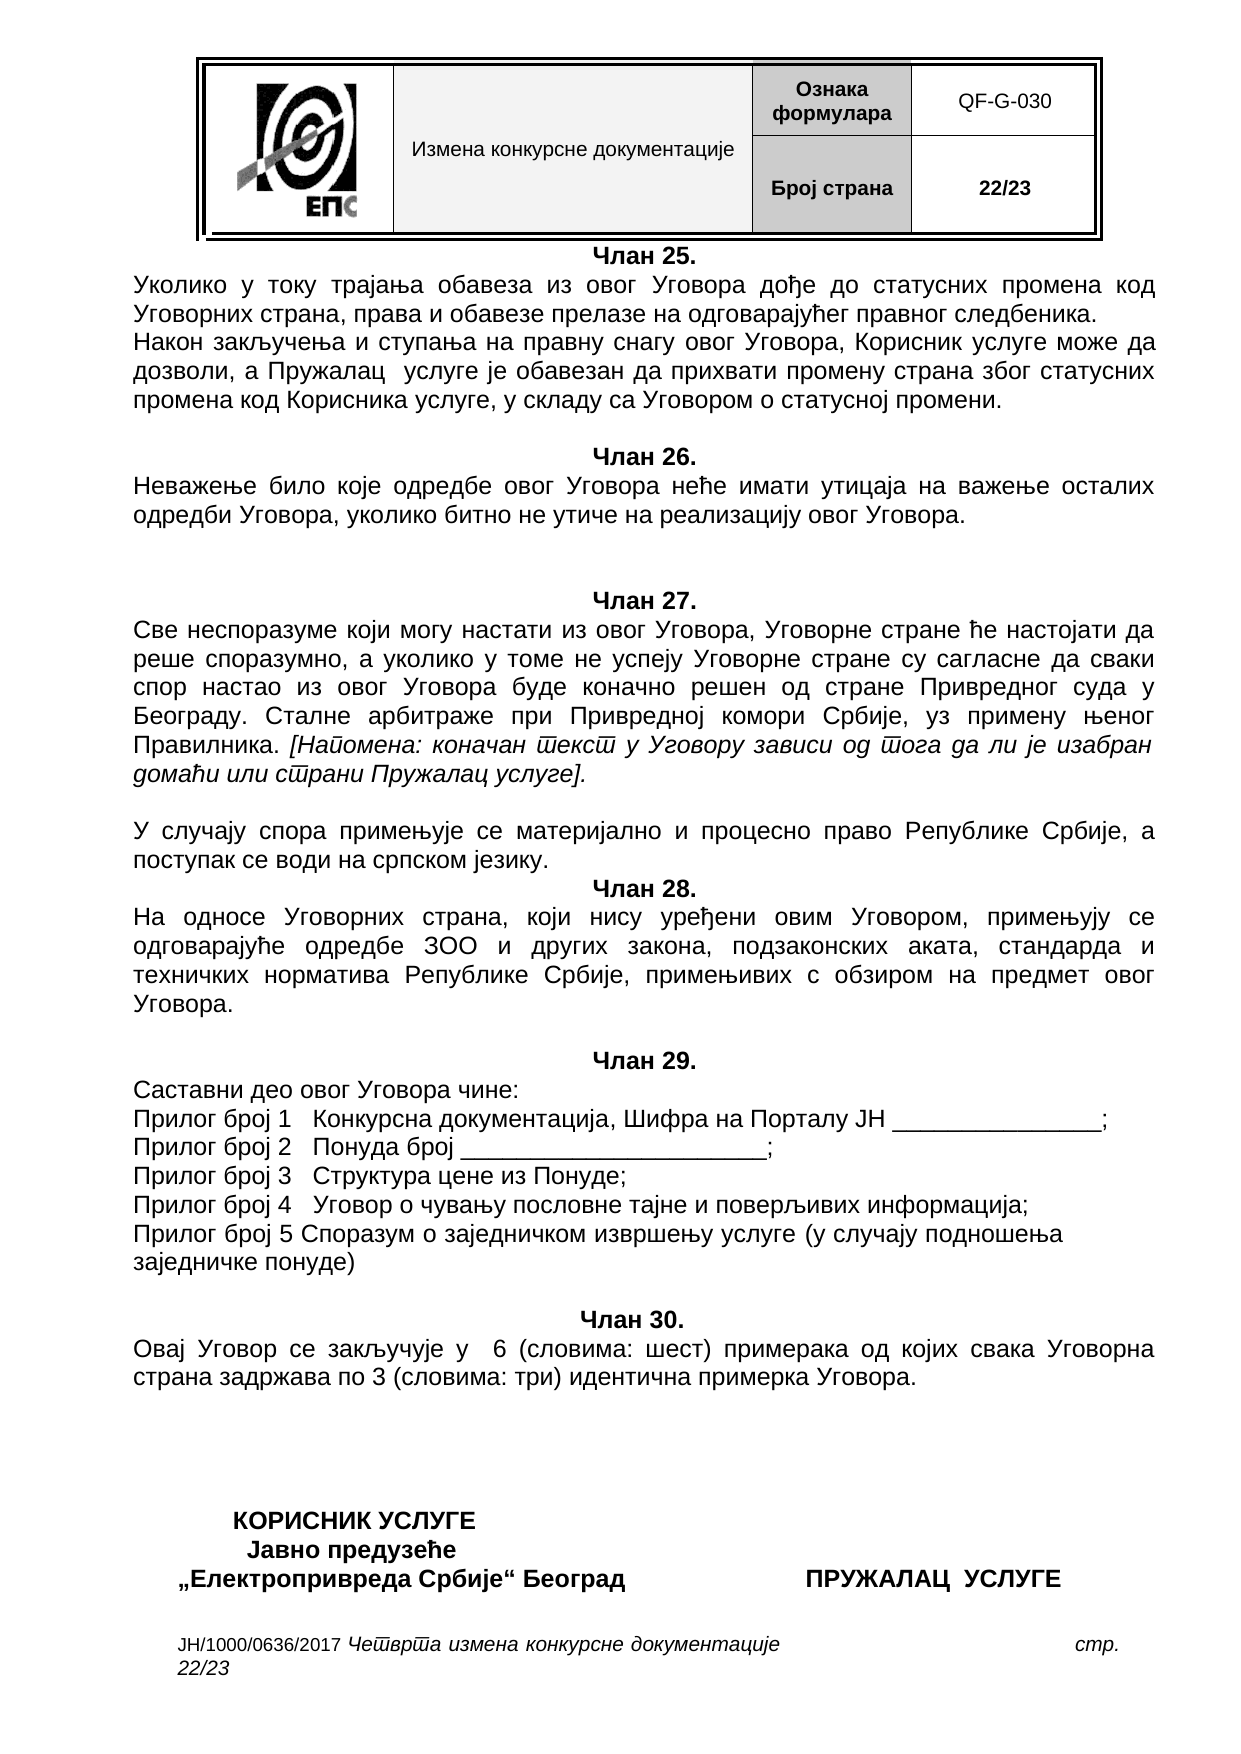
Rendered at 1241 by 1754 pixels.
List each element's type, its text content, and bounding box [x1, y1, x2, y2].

text Прилог број 1 Конкурсна документација, Шифра на Порталу ЈН _______________; [133, 1104, 1156, 1132]
text „Електропривреда Србије“ Београд ПРУЖАЛАЦ УСЛУГЕ [177, 1564, 1156, 1592]
text Јавно предузеће [177, 1535, 1156, 1564]
text Неважење било које одредбе овог Уговора неће имати утицаја на важење осталих одредби Уговора, уколико битно не утиче на реализацију овог Уговора. [133, 471, 1156, 529]
text На односе Уговорних страна, који нису уређени овим Уговором, примењују се одговарајуће одредбе ЗОО и других закона, подзаконских аката, стандарда и техничких норматива Републике Србије, примењивих с обзиром на предмет овог Уговора. [133, 902, 1156, 1017]
text Прилог број 4 Уговор о чувању пословне тајне и поверљивих информација; [133, 1190, 1156, 1219]
text Прилог број 5 Споразум о заједничком извршењу услуге (у случају подношења заједничке понуде) [133, 1219, 1063, 1276]
text Члан 26. [133, 442, 1156, 471]
text Прилог број 3 Структура цене из Понуде; [133, 1161, 1156, 1190]
text Члан 29. [133, 1046, 1156, 1075]
text Прилог број 2 Понуда број ______________________; [133, 1132, 1156, 1161]
text Члан 30. [177, 1305, 1156, 1334]
text Саставни део овог Уговора чине: [133, 1075, 1156, 1104]
text Члан 28. [133, 874, 1156, 902]
text Све неспоразуме који могу настати из овог Уговора, Уговорне стране ће настојати да реше споразумно, а уколико у томе не успеју Уговорне стране су сагласне да сваки спор настао из овог Уговора буде коначно решен од стране Привредног суда у Београду. Сталне арбитраже при Привредној комори Србије, уз примену њеног Правилника. [Напомена: коначан текст у Уговору зависи од тога да ли је изабран домаћи или страни Пружалац услуге]. [133, 615, 1156, 787]
text Члан 27. [133, 586, 1156, 615]
text Након закључења и ступања на правну снагу овог Уговора, Корисник услуге може да дозволи, а Пружалац услуге је обавезан да прихвати промену страна због статусних промена код Корисника услуге, у складу са Уговором о статусној промени. [133, 327, 1156, 414]
text Уколико у току трајања обавеза из овог Уговора дође до статусних промена код Уговорних страна, права и обавезе прелазе на одговарајућег правног следбеника. [133, 270, 1156, 327]
text У случају спора примењује се материјално и процесно право Републике Србије, а поступак се води на српском језику. [133, 816, 1156, 874]
text Овај Уговор се закључује у 6 (словима: шест) примерака од којих свака Уговорна страна задржава по 3 (словима: три) идентична примерка Уговора. [133, 1334, 1156, 1391]
text КОРИСНИК УСЛУГЕ [177, 1506, 1156, 1535]
text Члан 25. [133, 148, 1156, 270]
